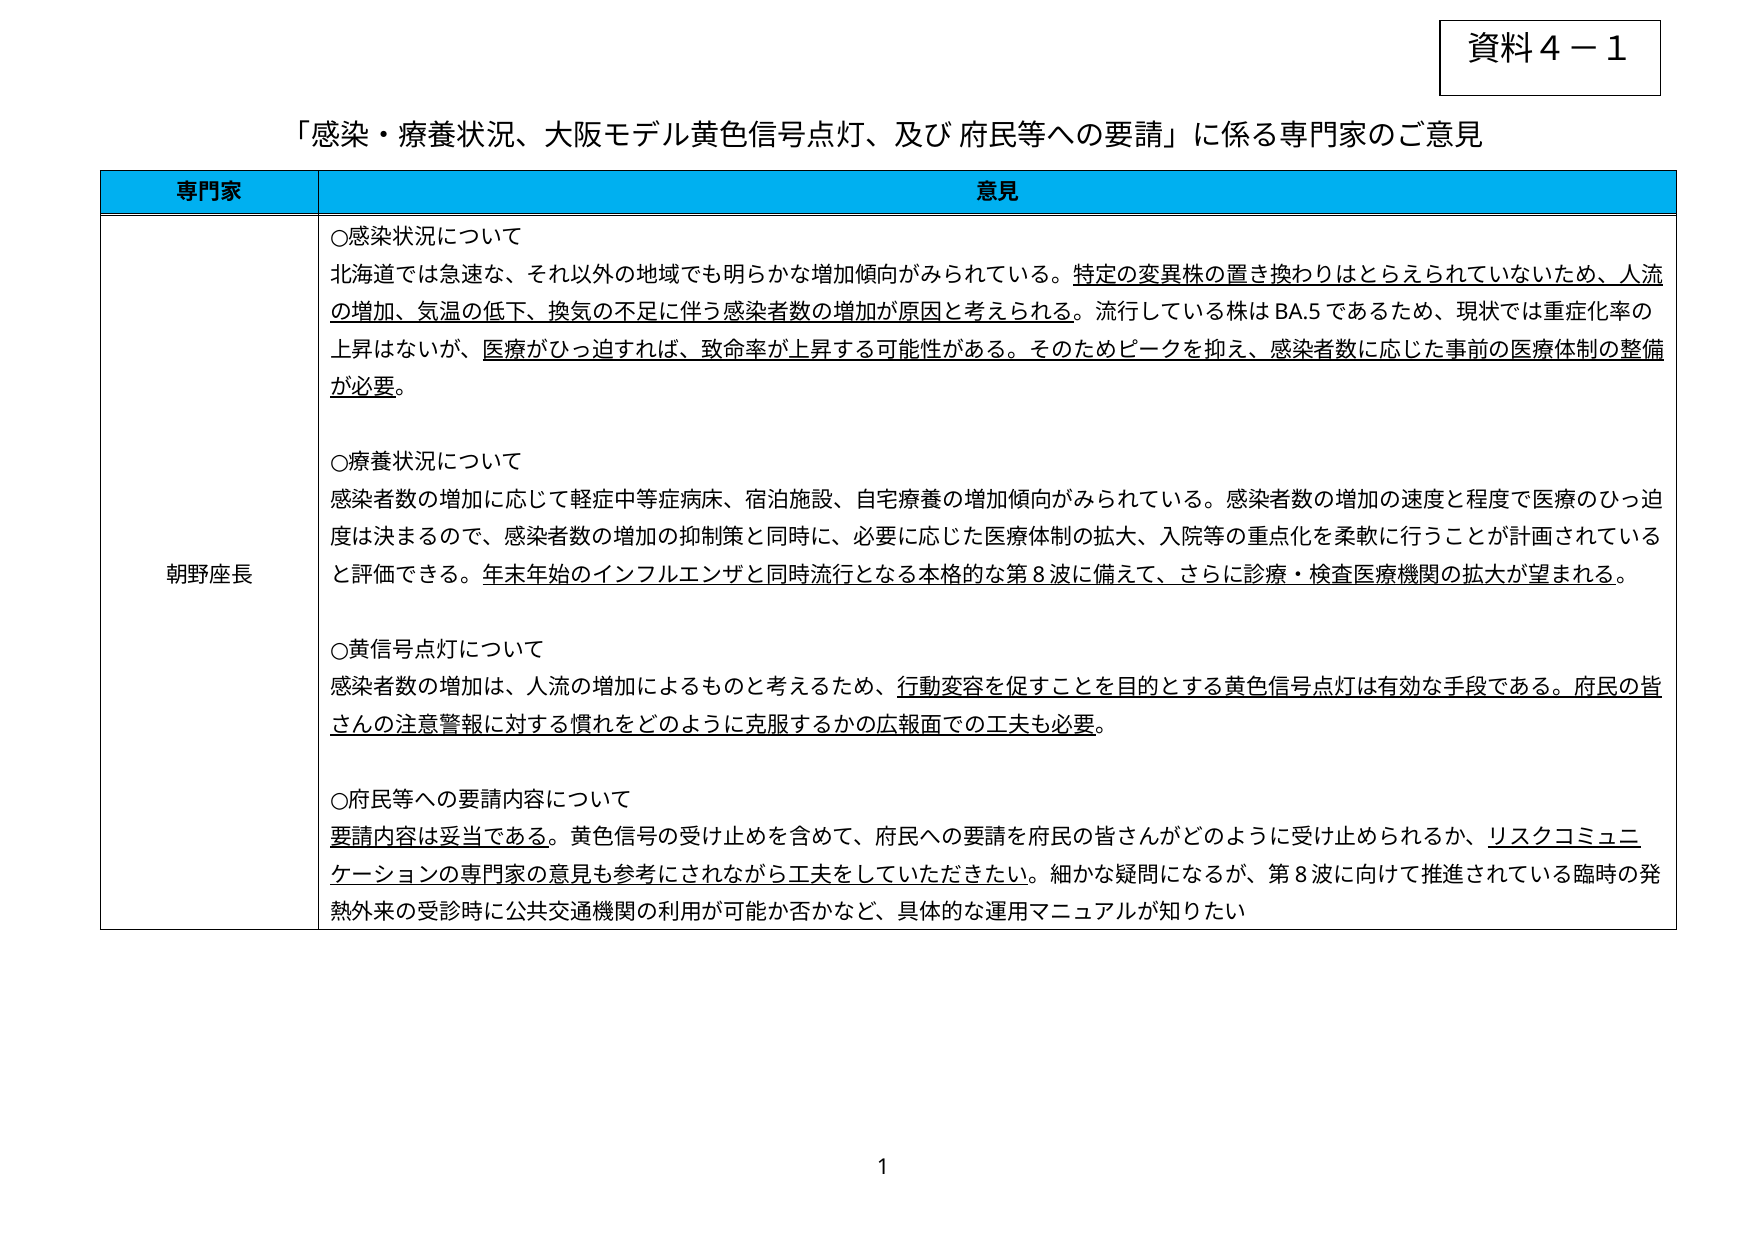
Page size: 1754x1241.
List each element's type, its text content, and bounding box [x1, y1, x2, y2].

text 「感染・療養状況、大阪モデル黄色信号点灯、及び 府民等への要請」に係る専門家のご意見 [100, 95, 1665, 170]
table_cell ○感染状況について 北海道では急速な、それ以外の地域でも明らかな増加傾向がみられている。特定の変異株の置き換わりはとらえられていないため、人流の増加、気温の低下、換気の不足に伴う感染者数の増加が原因と考えられる。流行している株はBA.5であるため、現状では重症化率の上昇はないが、医療がひっ迫すれば、致命率が上昇する可能性がある。そのためピークを抑え、感染者数に応じた事前の医療体制の整備が必要。 ○療養状況について 感染者数の増加に応じて軽症中等症病床、宿泊施設、自宅療養の増加傾向がみられている。感染者数の増加の速度と程度で医療のひっ迫度は決まるので、感染者数の増加の抑制策と同時に、必要に応じた医療体制の拡大、入院等の重点化を柔軟に行うことが計画されていると評価できる。年末年始のインフルエンザと同時流行となる本格的な第8波に備えて、さらに診療・検査医療機関の拡大が望まれる。 ○黄信号点灯について 感染者数の増加は、人流の増加によるものと考えるため、行動変容を促すことを目的とする黄色信号点灯は有効な手段である。府民の皆さんの注意警報に対する慣れをどのように克服するかの広報面での工夫も必要。 ○府民等への要請内容について 要請内容は妥当である。黄色信号の受け止めを含めて、府民への要請を府民の皆さんがどのように受け止められるか、リスクコミュニケーションの専門家の意見も参考にされながら工夫をしていただきたい。細かな疑問になるが、第8波に向けて推進されている臨時の発熱外来の受診時に公共交通機関の利用が可能か否かなど、具体的な運用マニュアルが知りたい [319, 216, 1676, 929]
table_header 専門家 [101, 171, 318, 213]
table_cell 朝野座長 [101, 216, 318, 929]
table_header 意見 [319, 171, 1676, 213]
